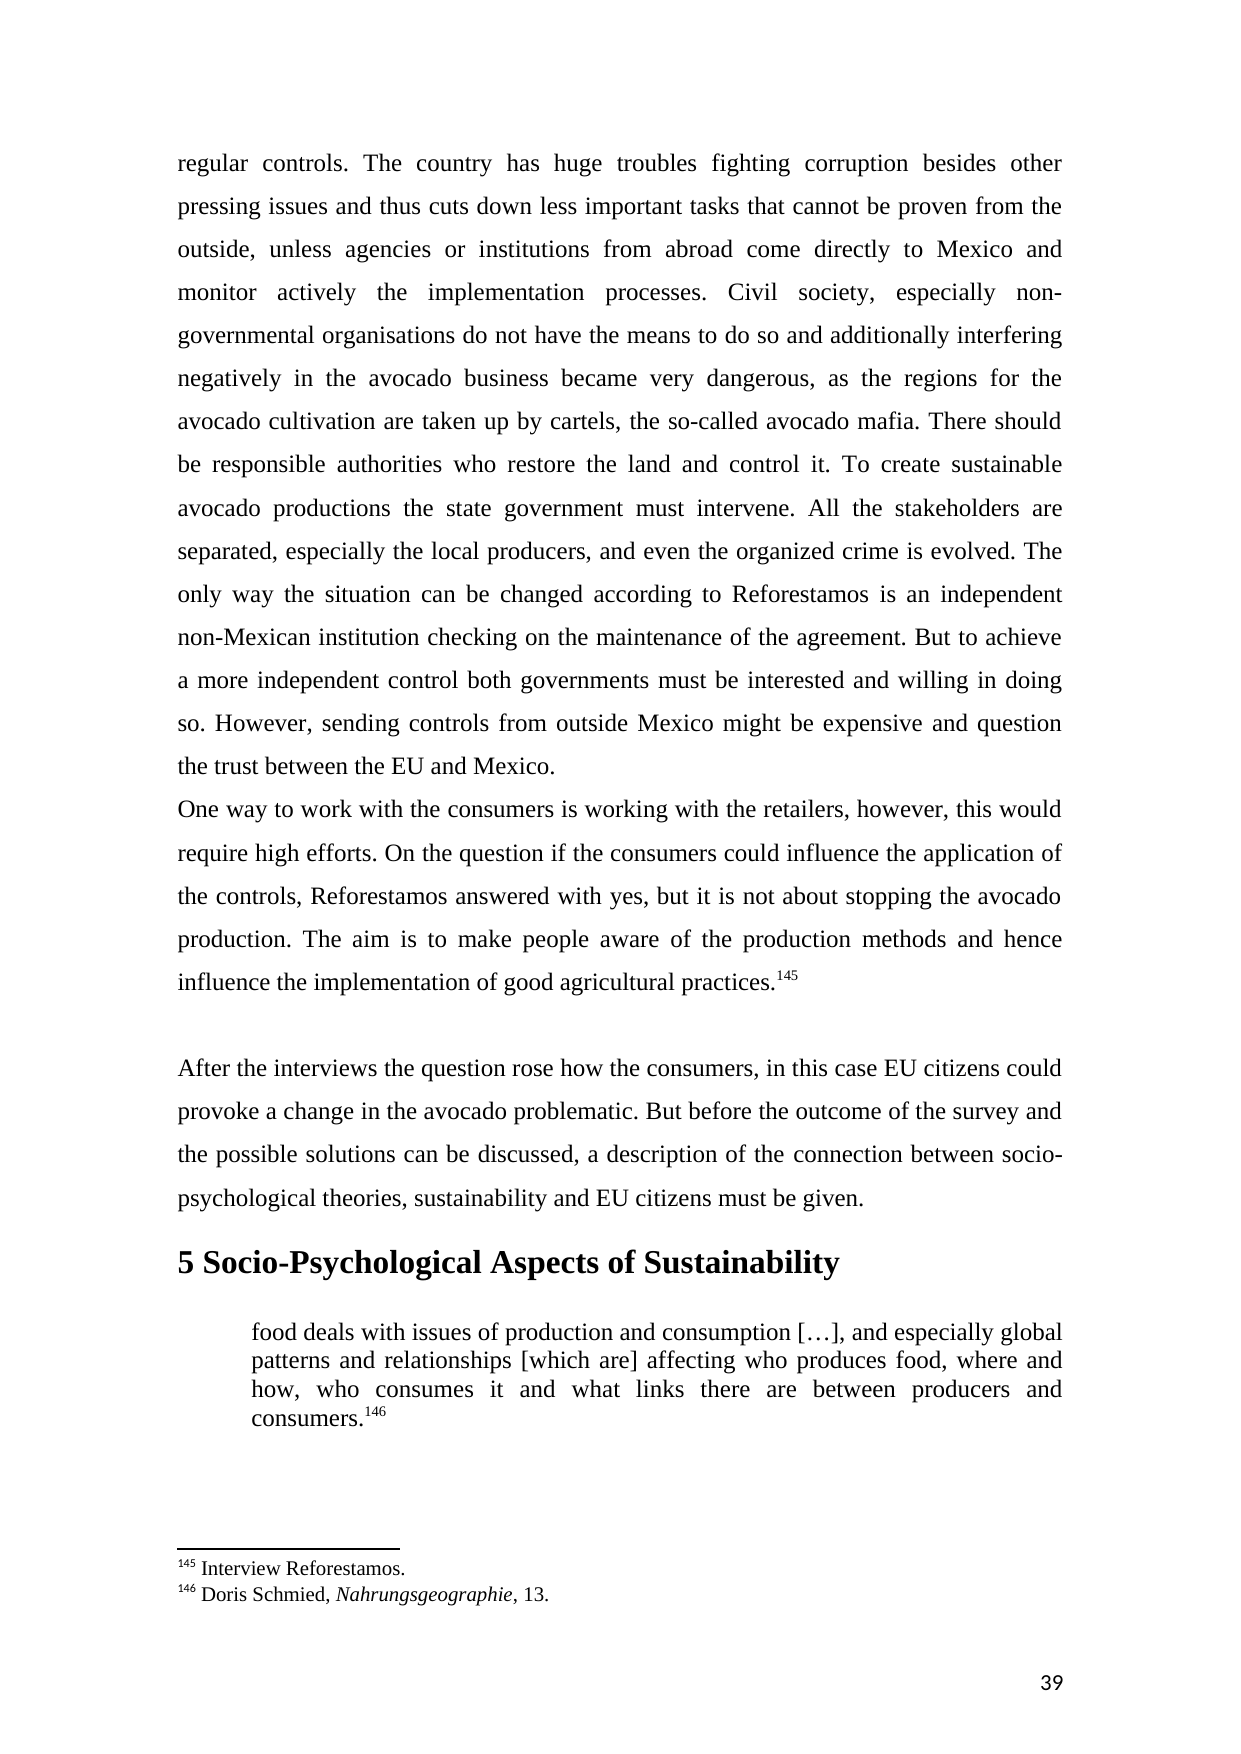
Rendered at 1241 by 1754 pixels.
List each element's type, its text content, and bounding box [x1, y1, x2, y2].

text 5 Socio-Psychological Aspects of Sustainability [177, 1242, 1063, 1281]
text food deals with issues of production and consumption […], and especially global patterns and relationships [which are] affecting who produces food, where and how, who consumes it and what links there are between producers and consumers. [251, 1317, 1063, 1432]
text After the interviews the question rose how the consumers, in this case EU citizens could provoke a change in the avocado problematic. But before the outcome of the survey and the possible solutions can be discussed, a description of the connection between socio-psychological theories, sustainability and EU citizens must be given. [177, 1053, 1063, 1211]
text One way to work with the consumers is working with the retailers, however, this would require high efforts. On the question if the consumers could influence the application of the controls, Reforestamos answered with yes, but it is not about stopping the avocado production. The aim is to make people aware of the production methods and hence influence the implementation of good agricultural practices. [177, 794, 1063, 996]
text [177, 148, 1063, 780]
